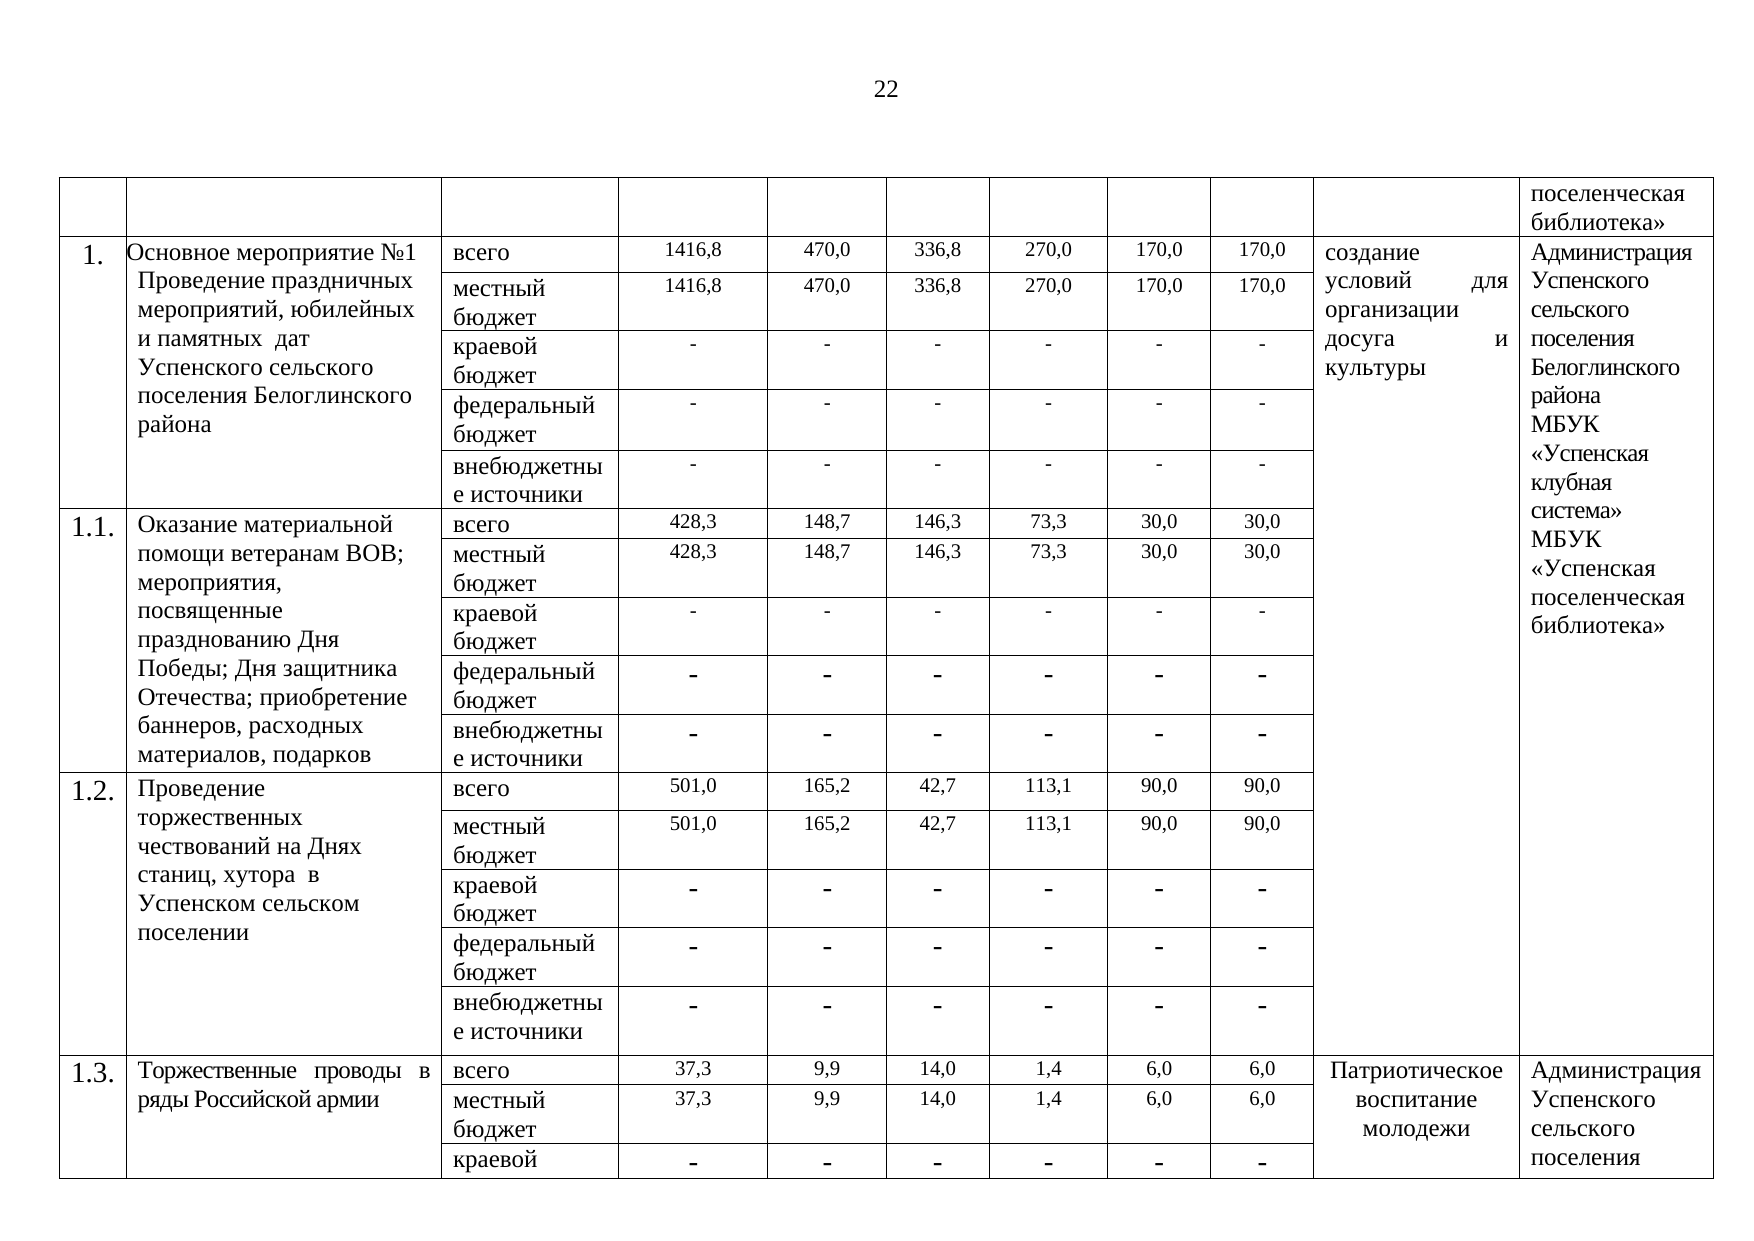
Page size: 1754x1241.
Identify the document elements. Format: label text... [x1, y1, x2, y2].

table_cell Оказание материальной помощи ветеранам ВОВ; мероприятия, посвященные празднованию Дня Победы; Дня защитника Отечества; приобретение баннеров, расходных материалов, подарков [127, 509, 441, 772]
table_cell - [887, 1144, 989, 1177]
table_cell 6,0 [1108, 1056, 1210, 1084]
table_cell - [990, 928, 1107, 986]
table_cell - [990, 870, 1107, 927]
table_cell 113,1 [990, 811, 1107, 869]
table_cell - [1211, 1144, 1313, 1177]
table_cell - [990, 331, 1107, 389]
table_cell 1,4 [990, 1056, 1107, 1084]
table_cell - [887, 451, 989, 508]
table_cell 90,0 [1211, 811, 1313, 869]
table_cell 1.2. [60, 773, 126, 1054]
table_cell 501,0 [619, 811, 767, 869]
table_cell - [619, 656, 767, 714]
table_cell - [768, 987, 886, 1054]
table_cell 170,0 [1108, 237, 1210, 272]
table_cell Основное мероприятие №1 Проведение праздничных мероприятий, юбилейных и памятных дат Успенского сельского поселения Белоглинского района [127, 237, 441, 508]
table_cell 30,0 [1211, 509, 1313, 538]
table_cell - [619, 1144, 767, 1177]
table_cell 9,9 [768, 1056, 886, 1084]
table_cell [768, 178, 886, 236]
table_cell - [1108, 331, 1210, 389]
table_cell 428,3 [619, 509, 767, 538]
table_cell 165,2 [768, 811, 886, 869]
table_cell 165,2 [768, 773, 886, 810]
table_cell всего [442, 773, 618, 810]
table_cell местный бюджет [442, 811, 618, 869]
table_cell федеральный бюджет [442, 656, 618, 714]
table_cell 1416,8 [619, 237, 767, 272]
table_cell - [768, 715, 886, 772]
table_cell - [1108, 1144, 1210, 1177]
table_cell всего [442, 1056, 618, 1084]
table_cell 470,0 [768, 273, 886, 330]
table_cell 42,7 [887, 773, 989, 810]
table_cell - [1211, 451, 1313, 508]
table_cell - [1211, 390, 1313, 450]
table_cell - [1108, 656, 1210, 714]
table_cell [1520, 237, 1713, 1054]
table_cell - [1108, 987, 1210, 1054]
table_cell - [1108, 870, 1210, 927]
table_cell 501,0 [619, 773, 767, 810]
table_cell внебюджетные источники [442, 987, 618, 1054]
table_cell - [990, 390, 1107, 450]
table_cell 270,0 [990, 273, 1107, 330]
table_cell всего [442, 509, 618, 538]
table_cell 6,0 [1211, 1056, 1313, 1084]
table_cell [1108, 178, 1210, 236]
table_cell 470,0 [768, 237, 886, 272]
table_cell внебюджетные источники [442, 451, 618, 508]
table_cell - [619, 598, 767, 655]
table_cell [887, 178, 989, 236]
table_cell 428,3 [619, 539, 767, 597]
table_cell - [1211, 715, 1313, 772]
table_cell - [990, 715, 1107, 772]
table_cell краевой бюджет [442, 870, 618, 927]
table_cell 30,0 [1108, 509, 1210, 538]
table_cell - [619, 715, 767, 772]
table_cell - [1211, 598, 1313, 655]
table_cell - [768, 331, 886, 389]
table_cell всего [442, 237, 618, 272]
table_cell - [768, 390, 886, 450]
table_cell - [1108, 928, 1210, 986]
table_cell - [887, 656, 989, 714]
table_cell создание условий для организации досуга и культуры [1314, 237, 1519, 1054]
table_cell 1. [60, 237, 126, 508]
table_cell местный бюджет [442, 539, 618, 597]
table_cell 37,3 [619, 1085, 767, 1143]
table_cell - [1108, 390, 1210, 450]
table_cell 1.3. [60, 1056, 126, 1177]
table_cell 336,8 [887, 273, 989, 330]
table_cell 14,0 [887, 1085, 989, 1143]
table_cell местный бюджет [442, 1085, 618, 1143]
table_cell 90,0 [1211, 773, 1313, 810]
table_cell - [1211, 987, 1313, 1054]
table_cell - [768, 928, 886, 986]
table_cell 73,3 [990, 539, 1107, 597]
table_cell - [887, 331, 989, 389]
table_cell Администрация Успенского сельского поселения Белоглинского района МБУК «Успенская клубная система» [1520, 1056, 1713, 1177]
table_cell 6,0 [1108, 1085, 1210, 1143]
table_cell краевой бюджет [442, 598, 618, 655]
table_cell 1,4 [990, 1085, 1107, 1143]
table_cell - [768, 1144, 886, 1177]
table_cell [1211, 178, 1313, 236]
table_cell - [768, 656, 886, 714]
table_cell - [990, 1144, 1107, 1177]
table_cell - [990, 656, 1107, 714]
table_cell 113,1 [990, 773, 1107, 810]
table_cell - [990, 598, 1107, 655]
table_cell 146,3 [887, 539, 989, 597]
table_cell - [619, 870, 767, 927]
table_cell 1416,8 [619, 273, 767, 330]
table_cell - [887, 390, 989, 450]
table_cell [990, 178, 1107, 236]
table_cell 148,7 [768, 539, 886, 597]
table_cell 90,0 [1108, 811, 1210, 869]
table_cell - [990, 451, 1107, 508]
table_cell - [990, 987, 1107, 1054]
table_cell краевой бюджет [442, 331, 618, 389]
table_cell 37,3 [619, 1056, 767, 1084]
table_cell - [768, 598, 886, 655]
table_cell - [768, 870, 886, 927]
table_cell 270,0 [990, 237, 1107, 272]
table_cell 170,0 [1108, 273, 1210, 330]
table_cell Проведение торжественных чествований на Днях станиц, хутора в Успенском сельском поселении [127, 773, 441, 1054]
table_cell - [619, 331, 767, 389]
table_cell - [1108, 715, 1210, 772]
table_cell - [887, 987, 989, 1054]
table_cell - [1108, 598, 1210, 655]
table_cell 30,0 [1211, 539, 1313, 597]
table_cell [442, 178, 618, 236]
table_cell федеральный бюджет [442, 928, 618, 986]
table_cell - [1211, 331, 1313, 389]
table_cell - [1211, 928, 1313, 986]
table_cell 148,7 [768, 509, 886, 538]
table_cell [619, 178, 767, 236]
table_cell 14,0 [887, 1056, 989, 1084]
table_cell - [619, 928, 767, 986]
table_cell - [887, 870, 989, 927]
table_cell 42,7 [887, 811, 989, 869]
table_cell 90,0 [1108, 773, 1210, 810]
table_cell - [619, 390, 767, 450]
table_cell - [619, 987, 767, 1054]
table_cell 336,8 [887, 237, 989, 272]
table_cell 146,3 [887, 509, 989, 538]
table_cell 9,9 [768, 1085, 886, 1143]
table_cell - [887, 715, 989, 772]
table_cell - [768, 451, 886, 508]
table_cell Патриотическое воспитание молодежи [1314, 1056, 1519, 1177]
table_cell - [1211, 656, 1313, 714]
table_cell 1.1. [60, 509, 126, 772]
table_cell федеральный бюджет [442, 390, 618, 450]
table_cell - [1211, 870, 1313, 927]
table_cell 73,3 [990, 509, 1107, 538]
table_cell местный бюджет [442, 273, 618, 330]
table_cell - [887, 598, 989, 655]
table_cell краевой бюджет [442, 1144, 618, 1177]
table_cell Торжественные проводы в ряды Российской армии [127, 1056, 441, 1177]
table_cell внебюджетные источники [442, 715, 618, 772]
table_cell 6,0 [1211, 1085, 1313, 1143]
table_cell 170,0 [1211, 237, 1313, 272]
table_cell 30,0 [1108, 539, 1210, 597]
table_cell - [1108, 451, 1210, 508]
table_cell 170,0 [1211, 273, 1313, 330]
table_cell - [887, 928, 989, 986]
table_cell - [619, 451, 767, 508]
